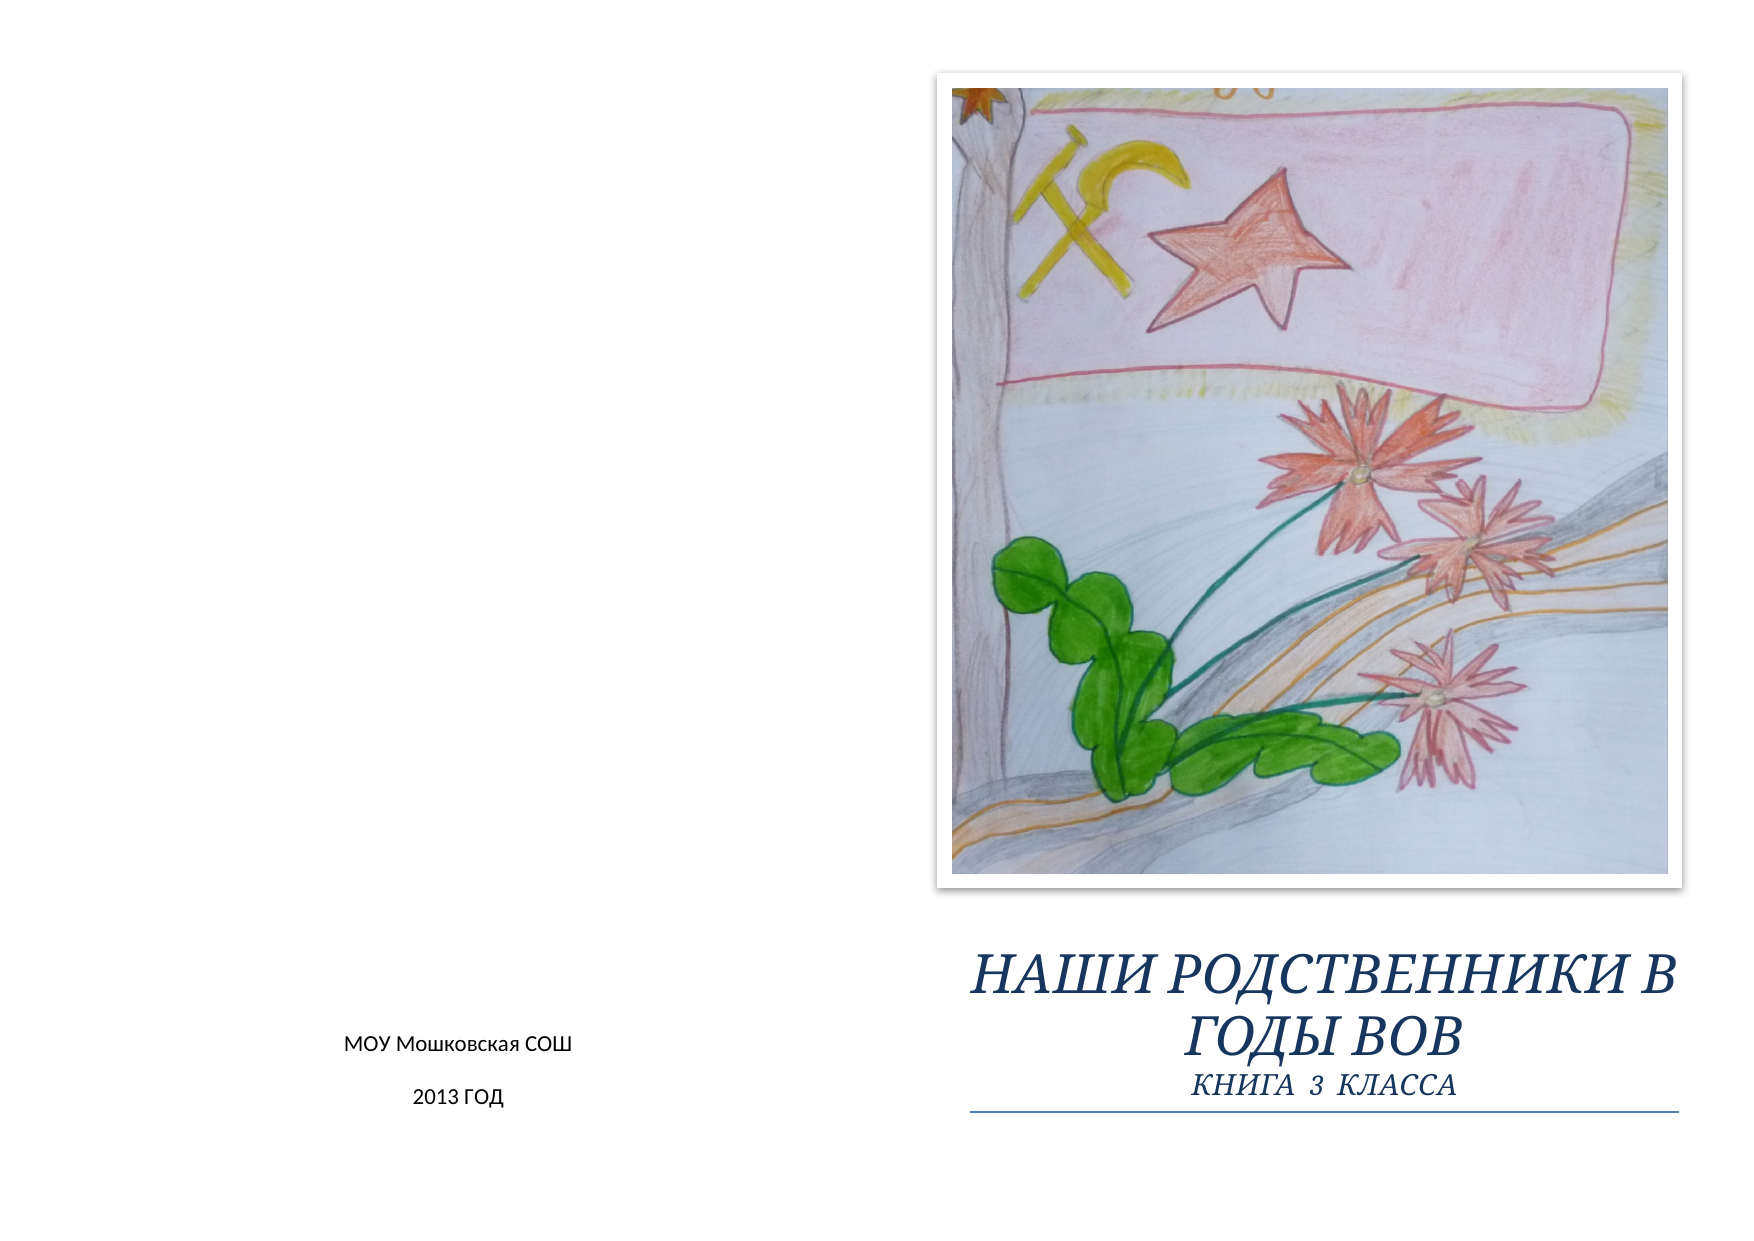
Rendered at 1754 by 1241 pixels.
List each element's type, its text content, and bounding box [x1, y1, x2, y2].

text 2013 ГОД [103, 1082, 812, 1110]
text МОУ Мошковская СОШ [103, 1029, 812, 1057]
picture [952, 88, 1668, 874]
title НАШИ РОДСТВЕННИКИ В ГОДЫ ВОВ [970, 945, 1679, 1069]
title КНИГА 3 КЛАССА [970, 1069, 1679, 1111]
